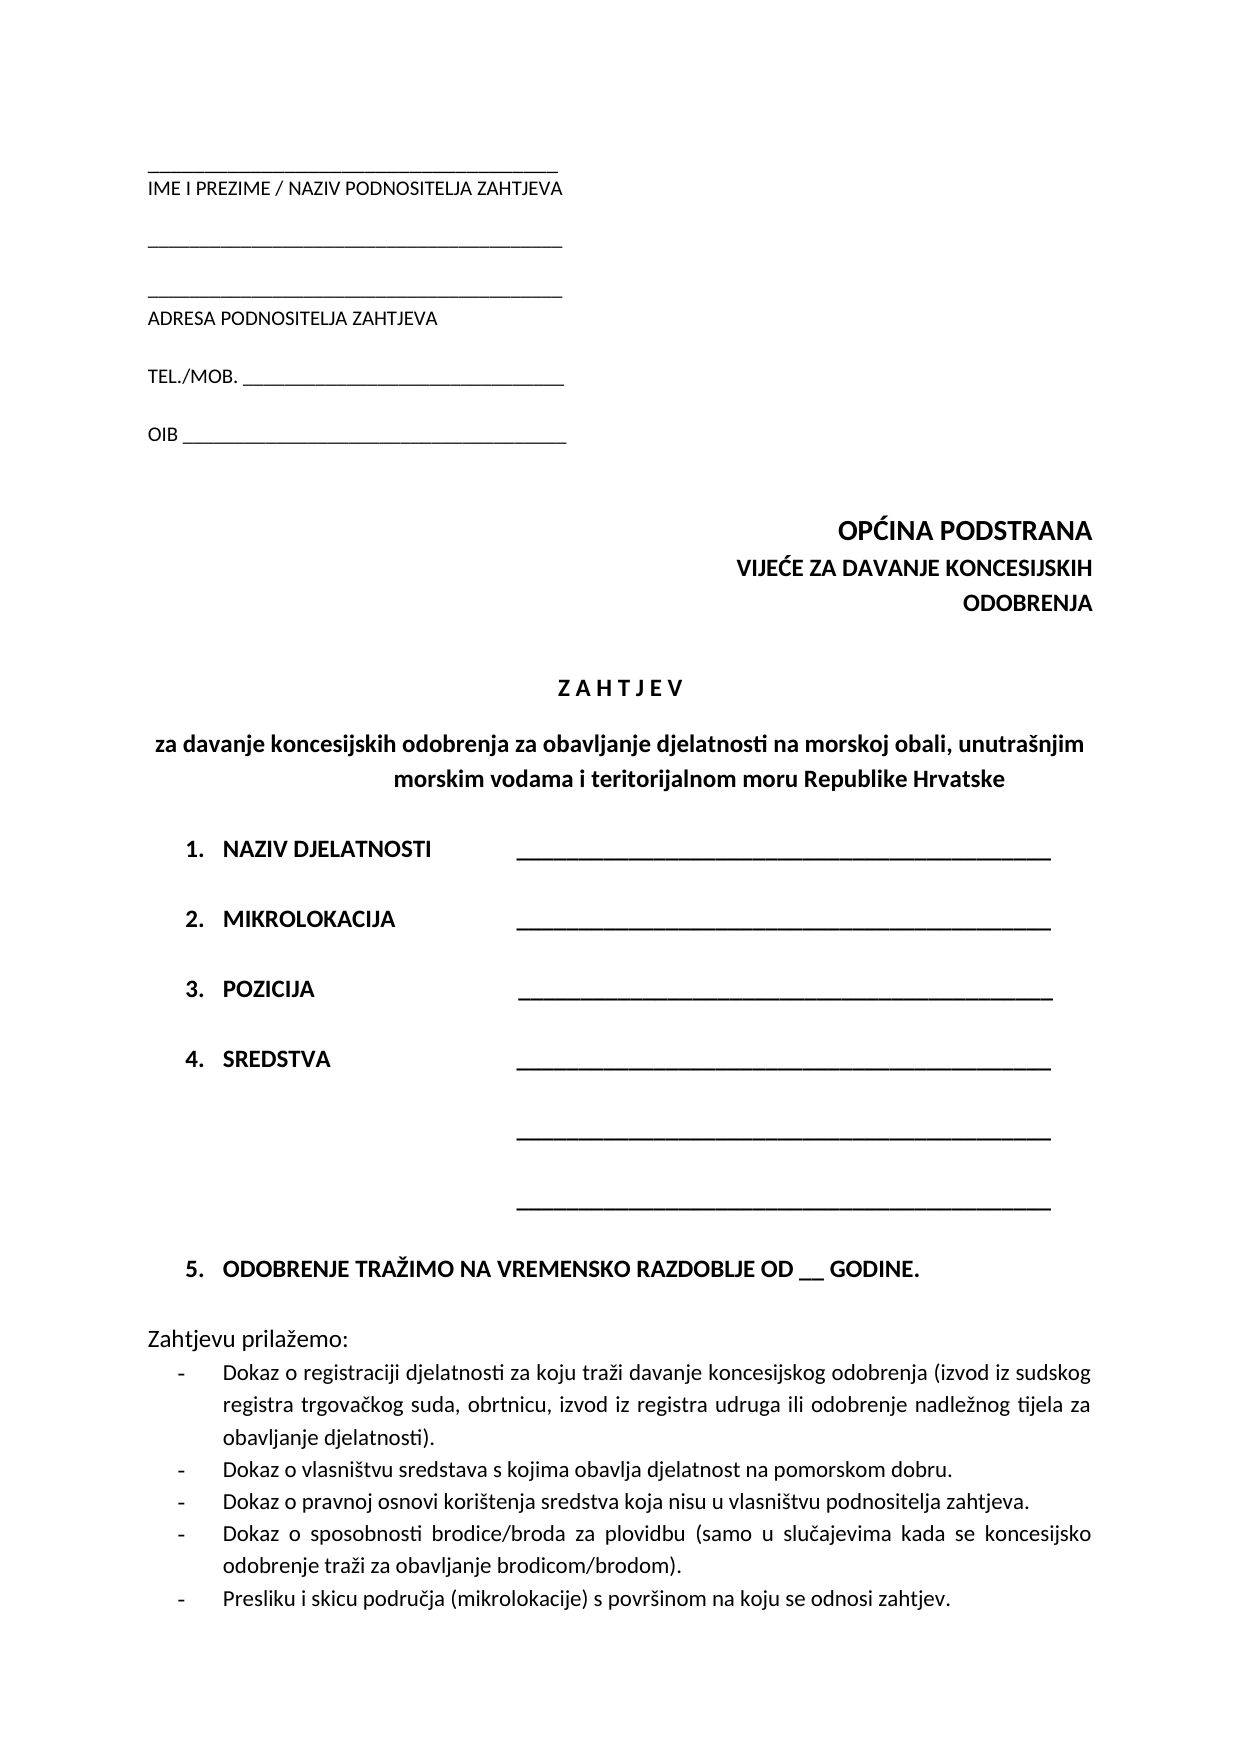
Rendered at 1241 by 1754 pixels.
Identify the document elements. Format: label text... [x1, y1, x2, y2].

text ADRESA PODNOSITELJA ZAHTJEVA [148, 305, 1093, 330]
text za davanje koncesijskih odobrenja za obavljanje djelatnosti na morskoj obali, unutrašnjim morskim vodama i teritorijalnom moru Republike Hrvatske [148, 728, 1093, 794]
list Presliku i skicu područja (mikrolokacije) s površinom na koju se odnosi zahtjev. [185, 1584, 1093, 1612]
text ________________________________________ [148, 276, 1093, 301]
text VIJEĆE ZA DAVANJE KONCESIJSKIH [148, 552, 1093, 583]
text Z A H T J E V [148, 672, 1093, 703]
list Dokaz o pravnoj osnovi korištenja sredstva koja nisu u vlasništvu podnositelja zahtjeva. [185, 1487, 1093, 1515]
list Dokaz o vlasništvu sredstava s kojima obavlja djelatnost na pomorskom dobru. [185, 1455, 1093, 1483]
text ___________________________________________ [516, 1113, 1093, 1144]
text ___________________________________________ [516, 1183, 1093, 1214]
text Zahtjevu prilažemo: [148, 1323, 1093, 1354]
text IME I PREZIME / NAZIV PODNOSITELJA ZAHTJEVA [148, 176, 1093, 201]
text ____________________________________ [148, 148, 1093, 176]
list POZICIJA ___________________________________________ [185, 973, 1093, 1004]
list Dokaz o registraciji djelatnosti za koju traži davanje koncesijskog odobrenja (izvod iz sudskog registra trgovačkog suda, obrtnicu, izvod iz registra udruga ili odobrenje nadležnog tijela za obavljanje djelatnosti). [185, 1358, 1093, 1451]
list Dokaz o sposobnosti brodice/broda za plovidbu (samo u slučajevima kada se koncesijsko odobrenje traži za obavljanje brodicom/brodom). [185, 1519, 1093, 1579]
text ________________________________________ [148, 226, 1093, 251]
text OPĆINA PODSTRANA [516, 512, 1093, 547]
text TEL./MOB. _______________________________ [148, 363, 1093, 388]
list NAZIV DJELATNOSTI ___________________________________________ [185, 833, 1093, 864]
list ODOBRENJE TRAŽIMO NA VREMENSKO RAZDOBLJE OD __ GODINE. [185, 1253, 1093, 1284]
list SREDSTVA ___________________________________________ [185, 1043, 1093, 1074]
list MIKROLOKACIJA ___________________________________________ [185, 903, 1093, 934]
text ODOBRENJA [516, 587, 1093, 618]
text OIB _____________________________________ [148, 421, 1093, 447]
